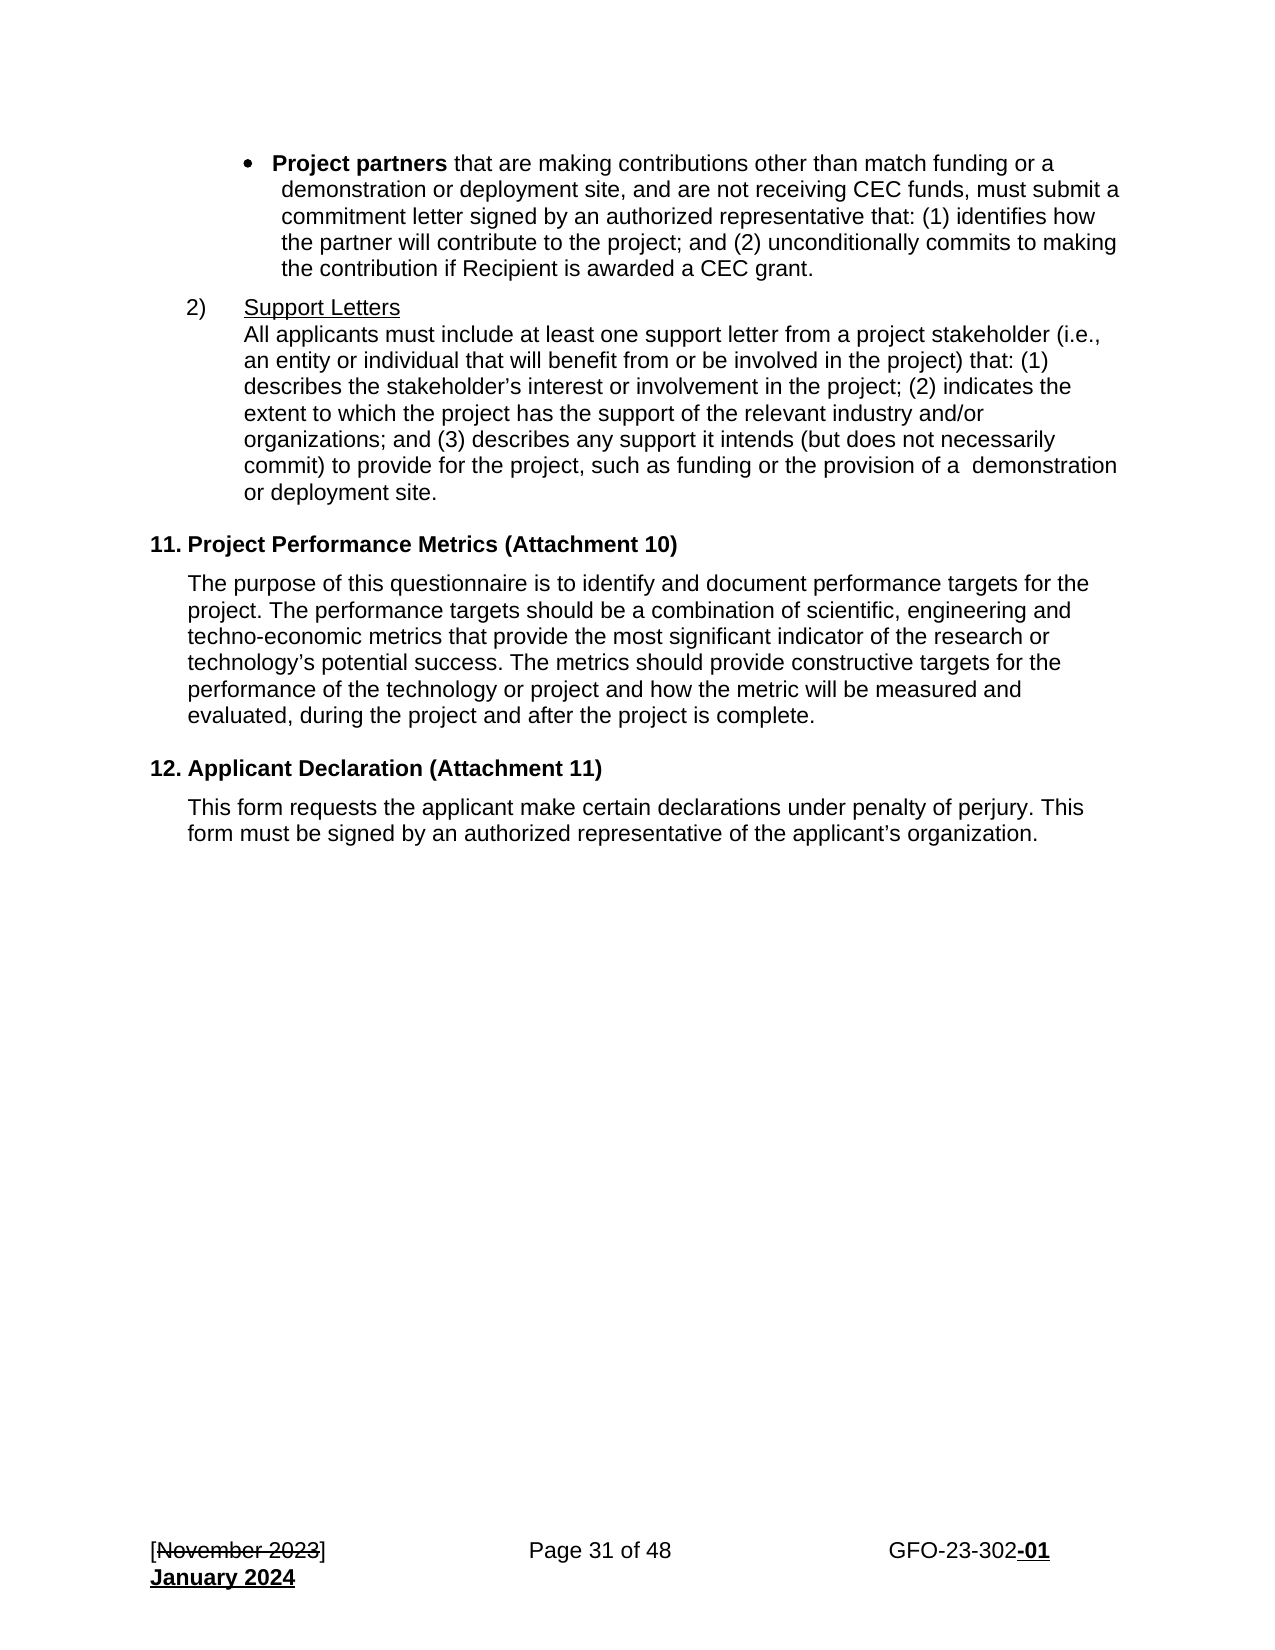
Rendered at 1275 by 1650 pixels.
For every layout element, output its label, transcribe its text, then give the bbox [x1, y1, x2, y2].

text The purpose of this questionnaire is to identify and document performance targets for the project. The performance targets should be a combination of scientific, engineering and techno-economic metrics that provide the most significant indicator of the research or technology’s potential success. The metrics should provide constructive targets for the performance of the technology or project and how the metric will be measured and evaluated, during the project and after the project is complete. [187, 570, 1125, 728]
list Project partners that are making contributions other than match funding or a demonstration or deployment site, and are not receiving CEC funds, must submit a commitment letter signed by an authorized representative that: (1) identifies how the partner will contribute to the project; and (2) unconditionally commits to making the contribution if Recipient is awarded a CEC grant. [244, 150, 1125, 282]
list Support Letters [206, 294, 1125, 321]
subtitle Project Performance Metrics (Attachment 10) [150, 531, 1125, 558]
text This form requests the applicant make certain declarations under penalty of perjury. This form must be signed by an authorized representative of the applicant’s organization. [187, 794, 1125, 846]
text All applicants must include at least one support letter from a project stakeholder (i.e., an entity or individual that will benefit from or be involved in the project) that: (1) describes the stakeholder’s interest or involvement in the project; (2) indicates the extent to which the project has the support of the relevant industry and/or organizations; and (3) describes any support it intends (but does not necessarily commit) to provide for the project, such as funding or the provision of a demonstration or deployment site. [244, 321, 1125, 505]
subtitle Applicant Declaration (Attachment 11) [150, 755, 1125, 781]
